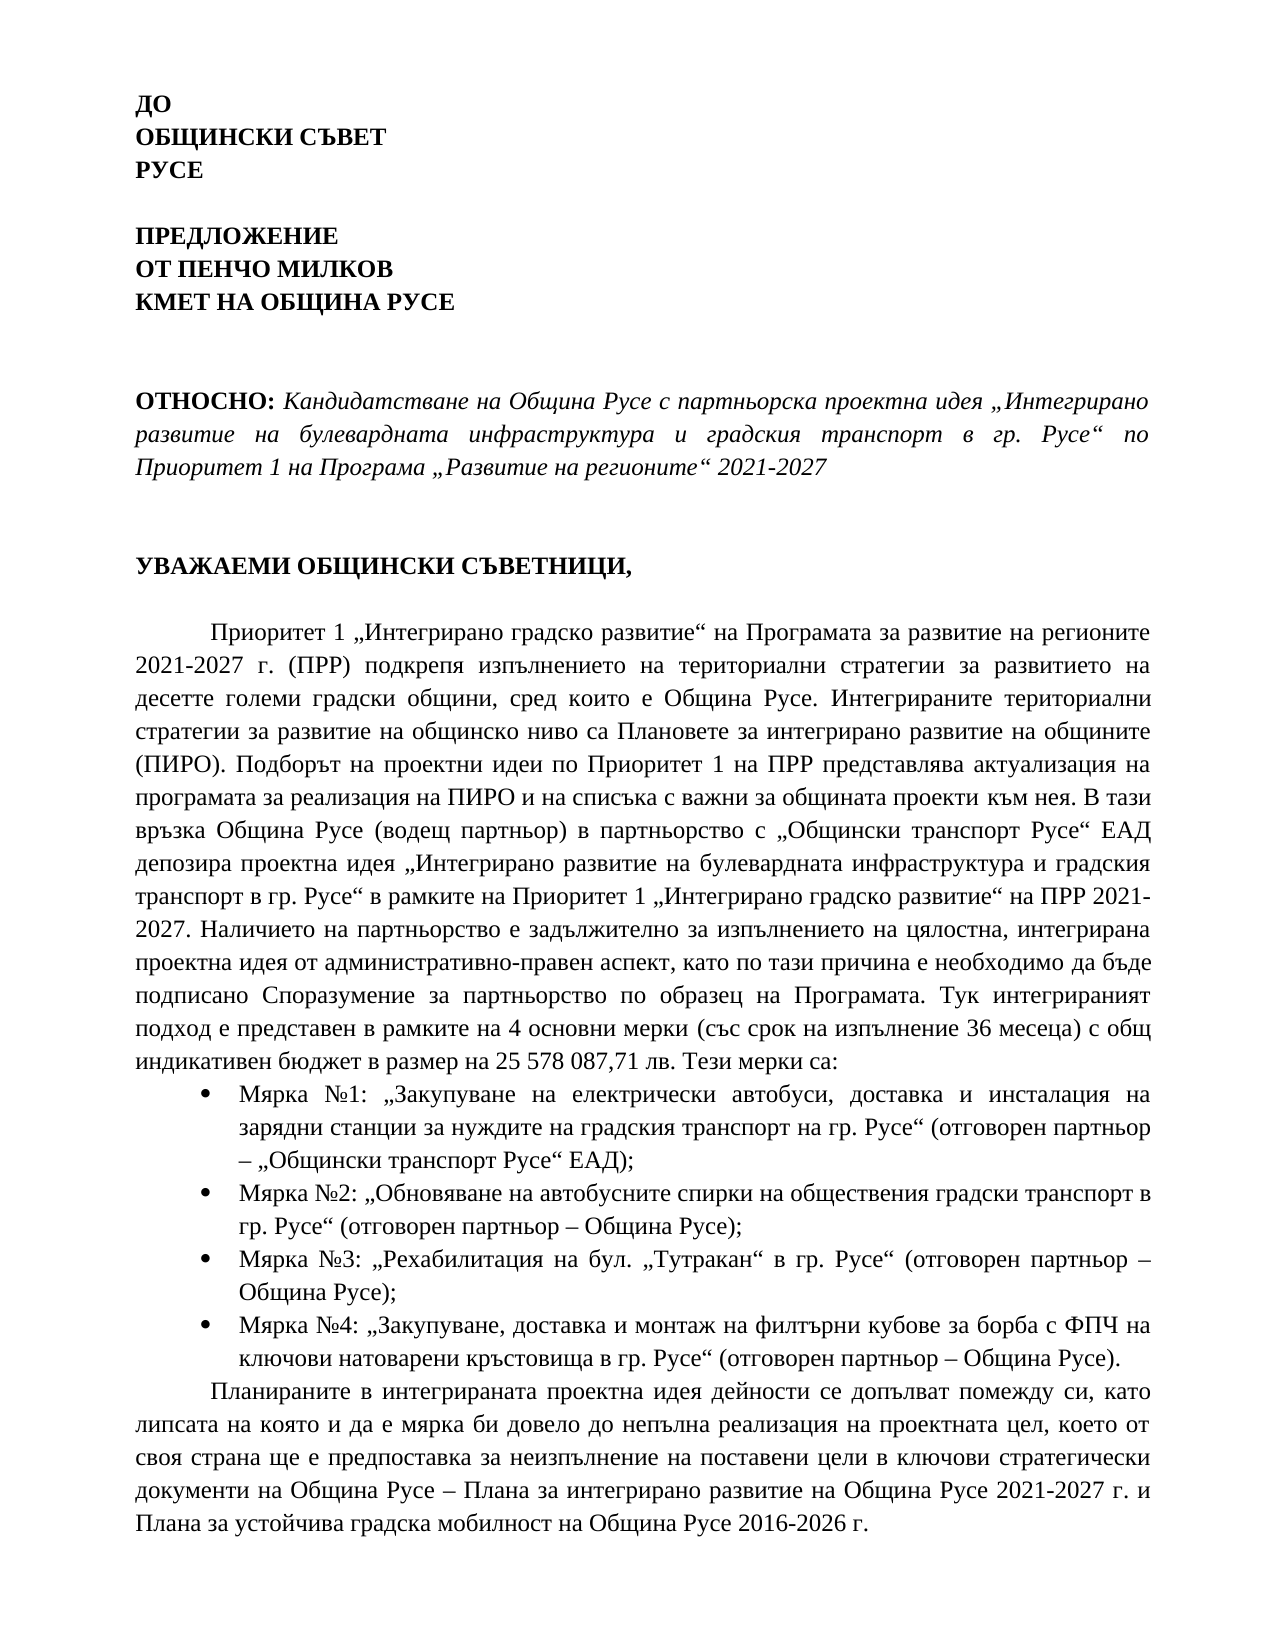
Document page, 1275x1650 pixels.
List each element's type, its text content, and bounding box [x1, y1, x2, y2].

list Мярка №1: „Закупуване на електрически автобуси, доставка и инсталация на зарядни станции за нуждите на градския транспорт на гр. Русе“ (отговорен партньор – „Общински транспорт Русе“ ЕАД); [201, 1079, 1152, 1174]
text ОТНОСНО: Кандидатстване на Община Русе с партньорска проектна идея „Интегрирано развитие на булевардната инфраструктура и градския транспорт в гр. Русе“ по Приоритет 1 на Програма „Развитие на регионите“ 2021-2027 [135, 386, 1152, 481]
text ОТ ПЕНЧО МИЛКОВ [135, 254, 1152, 282]
text УВАЖАЕМИ ОБЩИНСКИ СЪВЕТНИЦИ, [135, 551, 1152, 580]
text ДО [135, 89, 1152, 117]
list Мярка №4: „Закупуване, доставка и монтаж на филтърни кубове за борба с ФПЧ на ключови натоварени кръстовища в гр. Русе“ (отговорен партньор – Община Русе). [201, 1310, 1152, 1372]
text РУСЕ [135, 155, 1152, 183]
text ОБЩИНСКИ СЪВЕТ [135, 122, 1152, 150]
list Мярка №3: „Рехабилитация на бул. „Тутракан“ в гр. Русе“ (отговорен партньор – Община Русе); [201, 1244, 1152, 1306]
text Планираните в интегрираната проектна идея дейности се допълват помежду си, като липсата на която и да е мярка би довело до непълна реализация на проектната цел, което от своя страна ще е предпоставка за неизпълнение на поставени цели в ключови стратегически документи на Община Русе – Плана за интегрирано развитие на Община Русе 2021-2027 г. и Плана за устойчива градска мобилност на Община Русе 2016-2026 г. [135, 1376, 1152, 1537]
list Мярка №2: „Обновяване на автобусните спирки на обществения градски транспорт в гр. Русе“ (отговорен партньор – Община Русе); [201, 1178, 1152, 1240]
text КМЕТ НА ОБЩИНА РУСЕ [135, 287, 1152, 316]
text ПРЕДЛОЖЕНИЕ [135, 221, 1152, 249]
text Приоритет 1 „Интегрирано градско развитие“ на Програмата за развитие на регионите 2021-2027 г. (ПРР) подкрепя изпълнението на териториални стратегии за развитието на десетте големи градски общини, сред които е Община Русе. Интегрираните териториални стратегии за развитие на общинско ниво са Плановете за интегрирано развитие на общините (ПИРО). Подборът на проектни идеи по Приоритет 1 на ПРР представлява актуализация на програмата за реализация на ПИРО и на списъка с важни за общината проекти към нея. В тази връзка Община Русе (водещ партньор) в партньорство с „Общински транспорт Русе“ ЕАД депозира проектна идея „Интегрирано развитие на булевардната инфраструктура и градския транспорт в гр. Русе“ в рамките на Приоритет 1 „Интегрирано градско развитие“ на ПРР 2021-2027. Наличието на партньорство е задължително за изпълнението на цялостна, интегрирана проектна идея от административно-правен аспект, като по тази причина е необходимо да бъде подписано Споразумение за партньорство по образец на Програмата. Тук интегрираният подход е представен в рамките на 4 основни мерки (със срок на изпълнение 36 месеца) с общ индикативен бюджет в размер на 25 578 087,71 лв. Тези мерки са: [135, 617, 1152, 1075]
